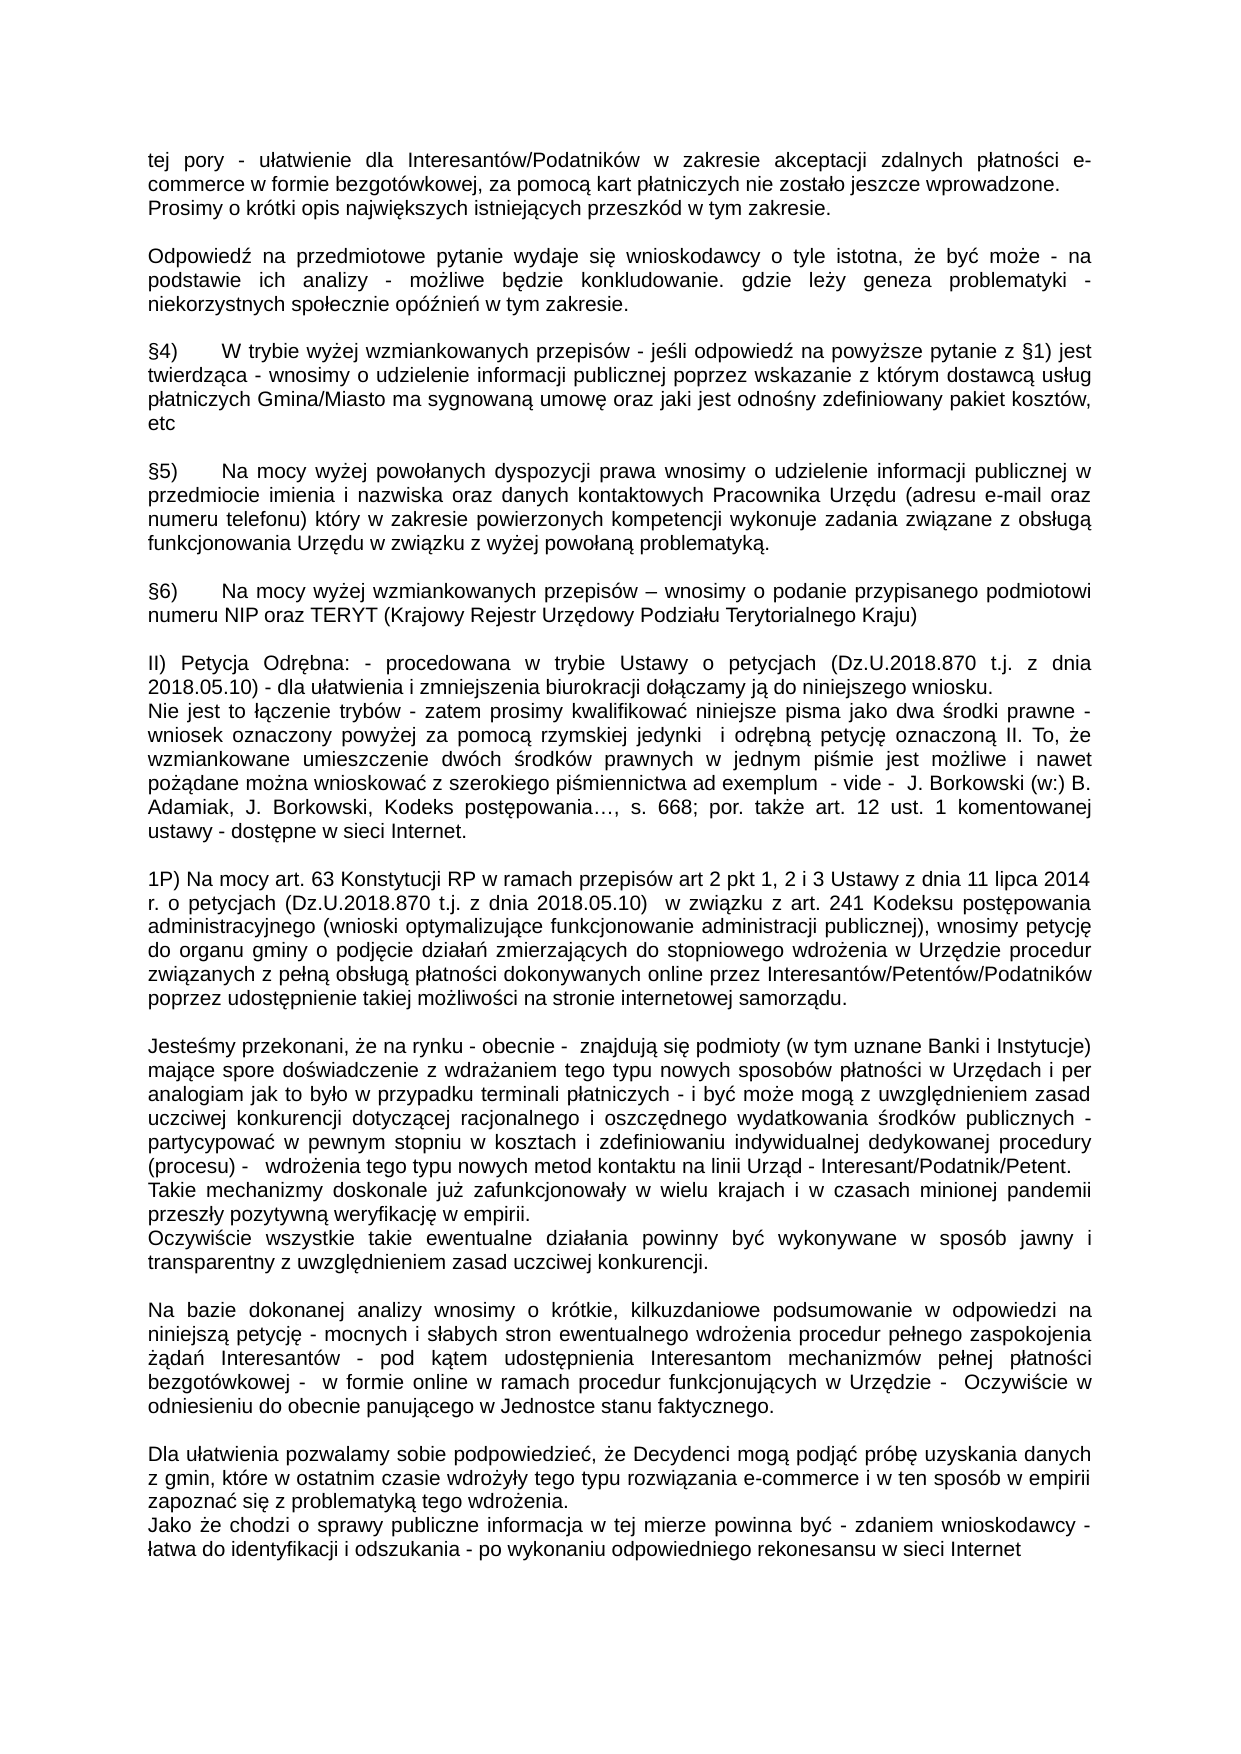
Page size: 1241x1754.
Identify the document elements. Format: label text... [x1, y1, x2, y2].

text Odpowiedź na przedmiotowe pytanie wydaje się wnioskodawcy o tyle istotna, że być może - na podstawie ich analizy - możliwe będzie konkludowanie. gdzie leży geneza problematyki - niekorzystnych społecznie opóźnień w tym zakresie. [148, 243, 1093, 315]
text Dla ułatwienia pozwalamy sobie podpowiedzieć, że Decydenci mogą podjąć próbę uzyskania danych z gmin, które w ostatnim czasie wdrożyły tego typu rozwiązania e-commerce i w ten sposób w empirii zapoznać się z problematyką tego wdrożenia. [148, 1441, 1093, 1513]
text 1P) Na mocy art. 63 Konstytucji RP w ramach przepisów art 2 pkt 1, 2 i 3 Ustawy z dnia 11 lipca 2014 r. o petycjach (Dz.U.2018.870 t.j. z dnia 2018.05.10) w związku z art. 241 Kodeksu postępowania administracyjnego (wnioski optymalizujące funkcjonowanie administracji publicznej), wnosimy petycję do organu gminy o podjęcie działań zmierzających do stopniowego wdrożenia w Urzędzie procedur związanych z pełną obsługą płatności dokonywanych online przez Interesantów/Petentów/Podatników poprzez udostępnienie takiej możliwości na stronie internetowej samorządu. [148, 866, 1093, 1010]
text Jako że chodzi o sprawy publiczne informacja w tej mierze powinna być - zdaniem wnioskodawcy - łatwa do identyfikacji i odszukania - po wykonaniu odpowiedniego rekonesansu w sieci Internet [148, 1513, 1093, 1561]
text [148, 148, 1093, 196]
text Na bazie dokonanej analizy wnosimy o krótkie, kilkuzdaniowe podsumowanie w odpowiedzi na niniejszą petycję - mocnych i słabych stron ewentualnego wdrożenia procedur pełnego zaspokojenia żądań Interesantów - pod kątem udostępnienia Interesantom mechanizmów pełnej płatności bezgotówkowej - w formie online w ramach procedur funkcjonujących w Urzędzie - Oczywiście w odniesieniu do obecnie panującego w Jednostce stanu faktycznego. [148, 1298, 1093, 1417]
text Nie jest to łączenie trybów - zatem prosimy kwalifikować niniejsze pisma jako dwa środki prawne - wniosek oznaczony powyżej za pomocą rzymskiej jedynki i odrębną petycję oznaczoną II. To, że wzmiankowane umieszczenie dwóch środków prawnych w jednym piśmie jest możliwe i nawet pożądane można wnioskować z szerokiego piśmiennictwa ad exemplum - vide - J. Borkowski (w:) B. Adamiak, J. Borkowski, Kodeks postępowania…, s. 668; por. także art. 12 ust. 1 komentowanej ustawy - dostępne w sieci Internet. [148, 699, 1093, 842]
text II) Petycja Odrębna: - procedowana w trybie Ustawy o petycjach (Dz.U.2018.870 t.j. z dnia 2018.05.10) - dla ułatwienia i zmniejszenia biurokracji dołączamy ją do niniejszego wniosku. [148, 651, 1093, 699]
text Oczywiście wszystkie takie ewentualne działania powinny być wykonywane w sposób jawny i transparentny z uwzględnieniem zasad uczciwej konkurencji. [148, 1226, 1093, 1274]
text Jesteśmy przekonani, że na rynku - obecnie - znajdują się podmioty (w tym uznane Banki i Instytucje) mające spore doświadczenie z wdrażaniem tego typu nowych sposobów płatności w Urzędach i per analogiam jak to było w przypadku terminali płatniczych - i być może mogą z uwzględnieniem zasad uczciwej konkurencji dotyczącej racjonalnego i oszczędnego wydatkowania środków publicznych - partycypować w pewnym stopniu w kosztach i zdefiniowaniu indywidualnej dedykowanej procedury (procesu) - wdrożenia tego typu nowych metod kontaktu na linii Urząd - Interesant/Podatnik/Petent. [148, 1034, 1093, 1178]
text §4) W trybie wyżej wzmiankowanych przepisów - jeśli odpowiedź na powyższe pytanie z §1) jest twierdząca - wnosimy o udzielenie informacji publicznej poprzez wskazanie z którym dostawcą usług płatniczych Gmina/Miasto ma sygnowaną umowę oraz jaki jest odnośny zdefiniowany pakiet kosztów, etc [148, 339, 1093, 435]
text Prosimy o krótki opis największych istniejących przeszkód w tym zakresie. [148, 196, 1093, 219]
text §5) Na mocy wyżej powołanych dyspozycji prawa wnosimy o udzielenie informacji publicznej w przedmiocie imienia i nazwiska oraz danych kontaktowych Pracownika Urzędu (adresu e-mail oraz numeru telefonu) który w zakresie powierzonych kompetencji wykonuje zadania związane z obsługą funkcjonowania Urzędu w związku z wyżej powołaną problematyką. [148, 459, 1093, 555]
text §6) Na mocy wyżej wzmiankowanych przepisów – wnosimy o podanie przypisanego podmiotowi numeru NIP oraz TERYT (Krajowy Rejestr Urzędowy Podziału Terytorialnego Kraju) [148, 579, 1093, 627]
text Takie mechanizmy doskonale już zafunkcjonowały w wielu krajach i w czasach minionej pandemii przeszły pozytywną weryfikację w empirii. [148, 1178, 1093, 1226]
